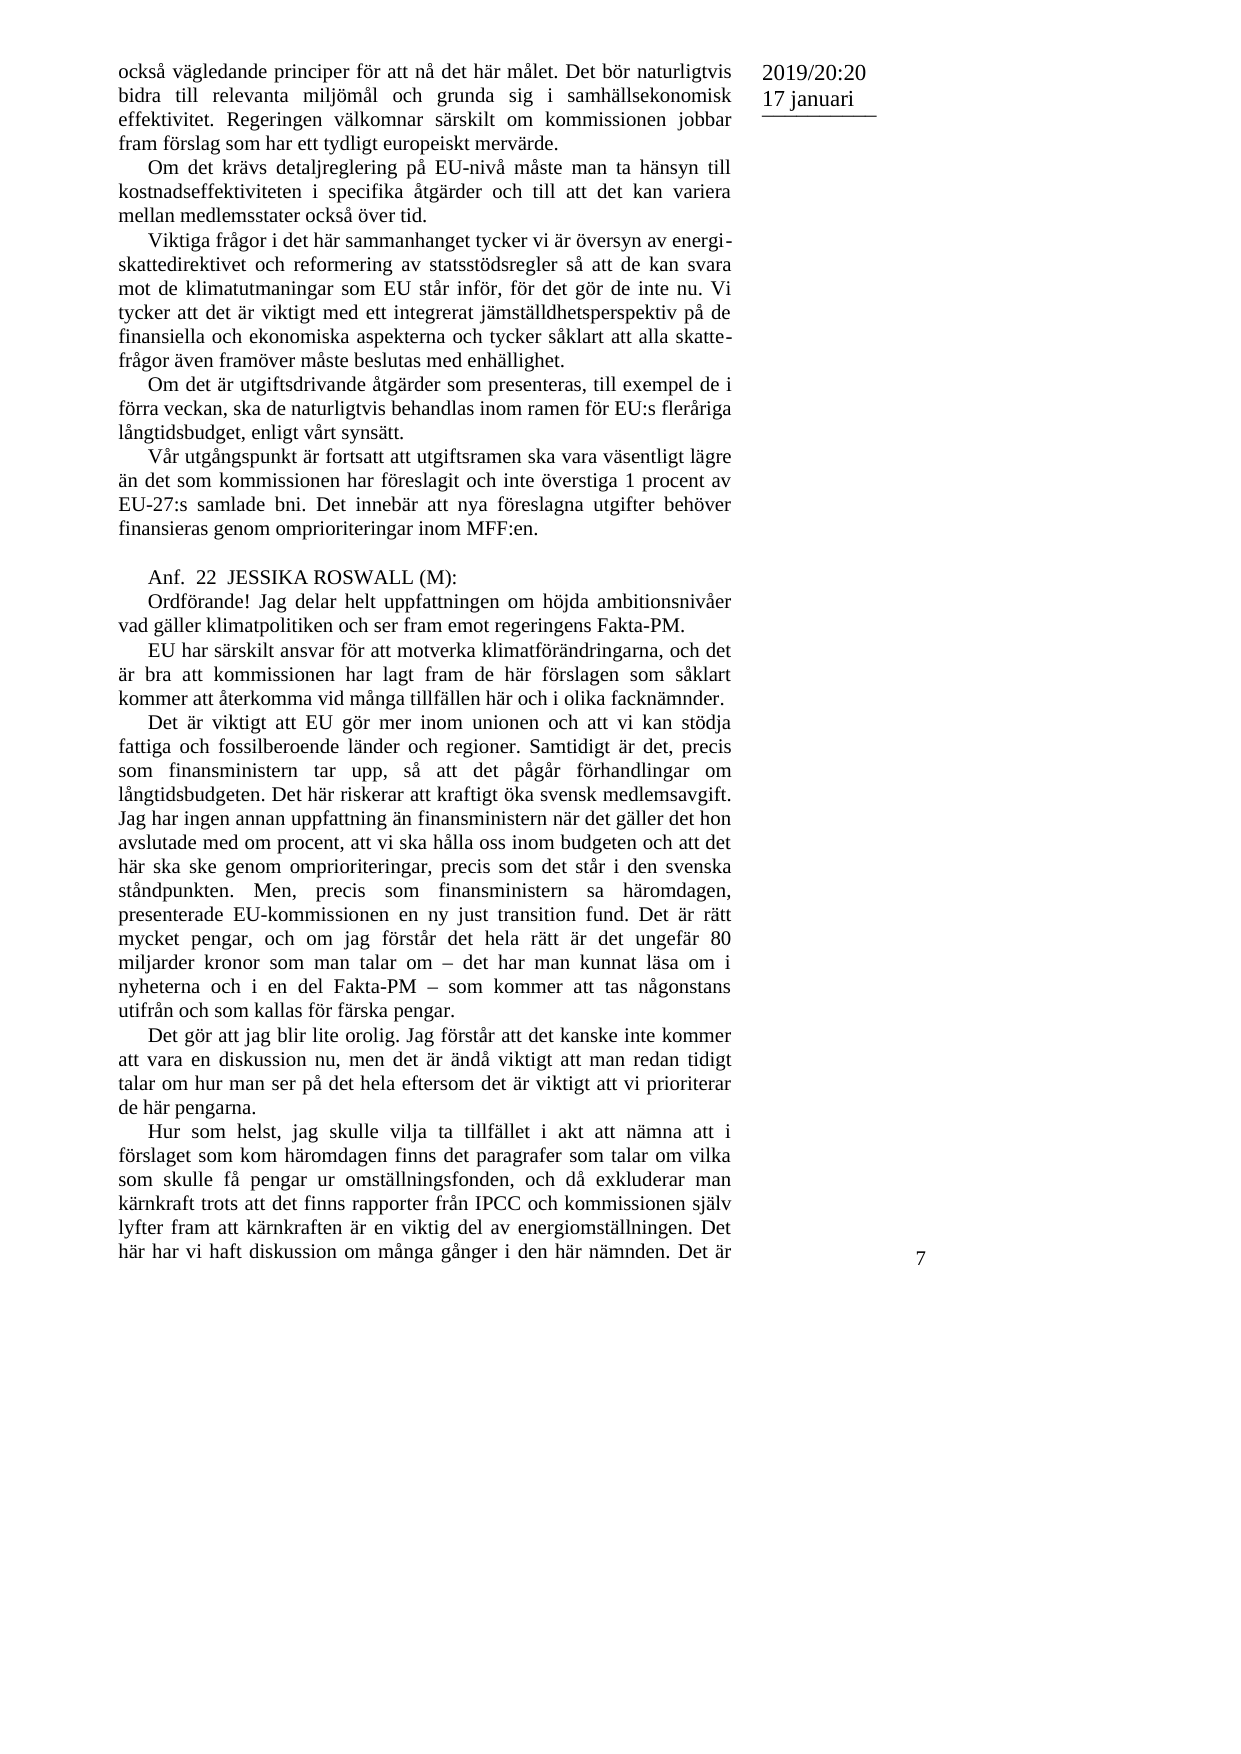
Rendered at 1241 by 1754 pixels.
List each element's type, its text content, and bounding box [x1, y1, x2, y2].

subtitle Anf. 22 JESSIKA ROSWALL (M): [148, 565, 732, 589]
text Vår utgångspunkt är fortsatt att utgiftsramen ska vara väsentligt lägre än det som kommissionen har föreslagit och inte överstiga 1 procent av EU-27:s samlade bni. Det innebär att nya föreslagna utgifter behöver finansieras genom omprioriteringar inom MFF:en. [118, 444, 732, 540]
text Det är viktigt att EU gör mer inom unionen och att vi kan stödja fattiga och fossilberoende länder och regioner. Samtidigt är det, precis som finansministern tar upp, så att det pågår förhandlingar om långtidsbudgeten. Det här riskerar att kraftigt öka svensk medlemsavgift. Jag har ingen annan uppfattning än finansministern när det gäller det hon avslutade med om procent, att vi ska hålla oss inom budgeten och att det här ska ske genom omprioriteringar, precis som det står i den svenska ståndpunkten. Men, precis som finansministern sa häromdagen, presenterade EU-kommissionen en ny just transition fund. Det är rätt mycket pengar, och om jag förstår det hela rätt är det ungefär 80 miljarder kronor som man talar om – det har man kunnat läsa om i nyheterna och i en del Fakta-PM – som kommer att tas någonstans utifrån och som kallas för färska pengar. [118, 710, 732, 1022]
text Om det krävs detaljreglering på EU-nivå måste man ta hänsyn till kostnadseffektiviteten i specifika åtgärder och till att det kan variera mellan medlemsstater också över tid. [118, 155, 732, 227]
text Om det är utgiftsdrivande åtgärder som presenteras, till exempel de i förra veckan, ska de naturligtvis behandlas inom ramen för EU:s fleråriga långtidsbudget, enligt vårt synsätt. [118, 372, 732, 444]
text Viktiga frågor i det här sammanhanget tycker vi är översyn av energiskattedirektivet och reformering av statsstödsregler så att de kan svara mot de klimatutmaningar som EU står inför, för det gör de inte nu. Vi tycker att det är viktigt med ett integrerat jämställdhetsperspektiv på de finansiella och ekonomiska aspekterna och tycker såklart att alla skattefrågor även framöver måste beslutas med enhällighet. [118, 227, 732, 372]
text Ordförande! Jag delar helt uppfattningen om höjda ambitionsnivåer vad gäller klimatpolitiken och ser fram emot regeringens Fakta-PM. [118, 589, 732, 637]
text Det gör att jag blir lite orolig. Jag förstår att det kanske inte kommer att vara en diskussion nu, men det är ändå viktigt att man redan tidigt talar om hur man ser på det hela eftersom det är viktigt att vi prioriterar de här pengarna. [118, 1022, 732, 1119]
text EU har särskilt ansvar för att motverka klimatförändringarna, och det är bra att kommissionen har lagt fram de här förslagen som såklart kommer att återkomma vid många tillfällen här och i olika facknämnder. [118, 637, 732, 710]
